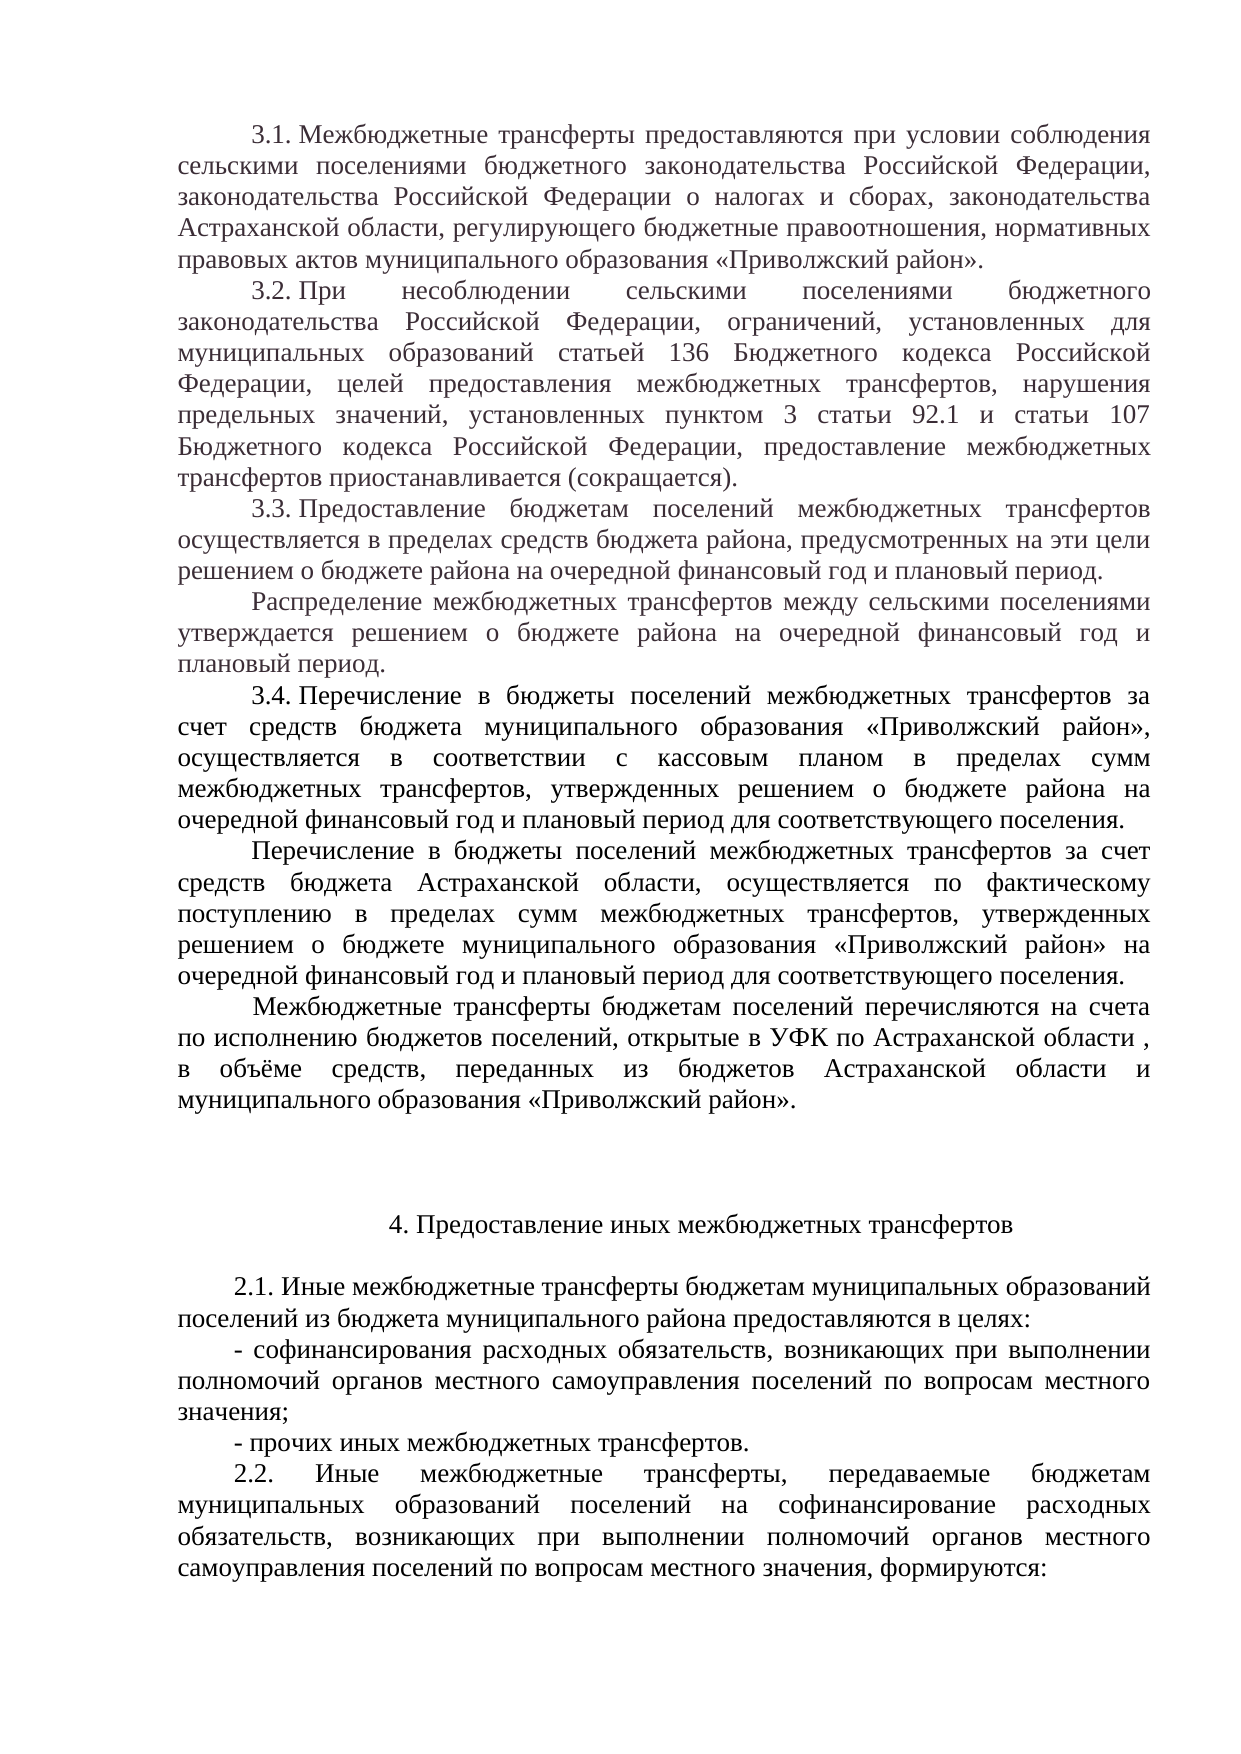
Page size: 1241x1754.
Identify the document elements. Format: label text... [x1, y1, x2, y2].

text 4. Предоставление иных межбюджетных трансфертов [177, 1208, 1152, 1239]
text Межбюджетные трансферты бюджетам поселений перечисляются на счета по исполнению бюджетов поселений, открытые в УФК по Астраханской области , в объёме средств, переданных из бюджетов Астраханской области и муниципального образования «Приволжский район». [177, 990, 1152, 1115]
text Перечисление в бюджеты поселений межбюджетных трансфертов за счет средств бюджета Астраханской области, осуществляется по фактическому поступлению в пределах сумм межбюджетных трансфертов, утвержденных решением о бюджете муниципального образования «Приволжский район» на очередной финансовый год и плановый период для соответствующего поселения. [177, 834, 1152, 990]
text - прочих иных межбюджетных трансфертов. [177, 1426, 1152, 1457]
text 2.1. Иные межбюджетные трансферты бюджетам муниципальных образований поселений из бюджета муниципального района предоставляются в целях: [177, 1271, 1152, 1333]
text 3.1. Межбюджетные трансферты предоставляются при условии соблюдения сельскими поселениями бюджетного законодательства Российской Федерации, законодательства Российской Федерации о налогах и сборах, законодательства Астраханской области, регулирующего бюджетные правоотношения, нормативных правовых актов муниципального образования «Приволжский район». [177, 118, 1152, 274]
text 3.3. Предоставление бюджетам поселений межбюджетных трансфертов осуществляется в пределах средств бюджета района, предусмотренных на эти цели решением о бюджете района на очередной финансовый год и плановый период. [177, 492, 1152, 585]
text 3.4. Перечисление в бюджеты поселений межбюджетных трансфертов за счет средств бюджета муниципального образования «Приволжский район», осуществляется в соответствии с кассовым планом в пределах сумм межбюджетных трансфертов, утвержденных решением о бюджете района на очередной финансовый год и плановый период для соответствующего поселения. [177, 679, 1152, 834]
text 2.2. Иные межбюджетные трансферты, передаваемые бюджетам муниципальных образований поселений на софинансирование расходных обязательств, возникающих при выполнении полномочий органов местного самоуправления поселений по вопросам местного значения, формируются: [177, 1457, 1152, 1582]
text 3.2. При несоблюдении сельскими поселениями бюджетного законодательства Российской Федерации, ограничений, установленных для муниципальных образований статьей 136 Бюджетного кодекса Российской Федерации, целей предоставления межбюджетных трансфертов, нарушения предельных значений, установленных пунктом 3 статьи 92.1 и статьи 107 Бюджетного кодекса Российской Федерации, предоставление межбюджетных трансфертов приостанавливается (сокращается). [177, 274, 1152, 492]
text - софинансирования расходных обязательств, возникающих при выполнении полномочий органов местного самоуправления поселений по вопросам местного значения; [177, 1333, 1152, 1426]
text Распределение межбюджетных трансфертов между сельскими поселениями утверждается решением о бюджете района на очередной финансовый год и плановый период. [177, 585, 1152, 679]
